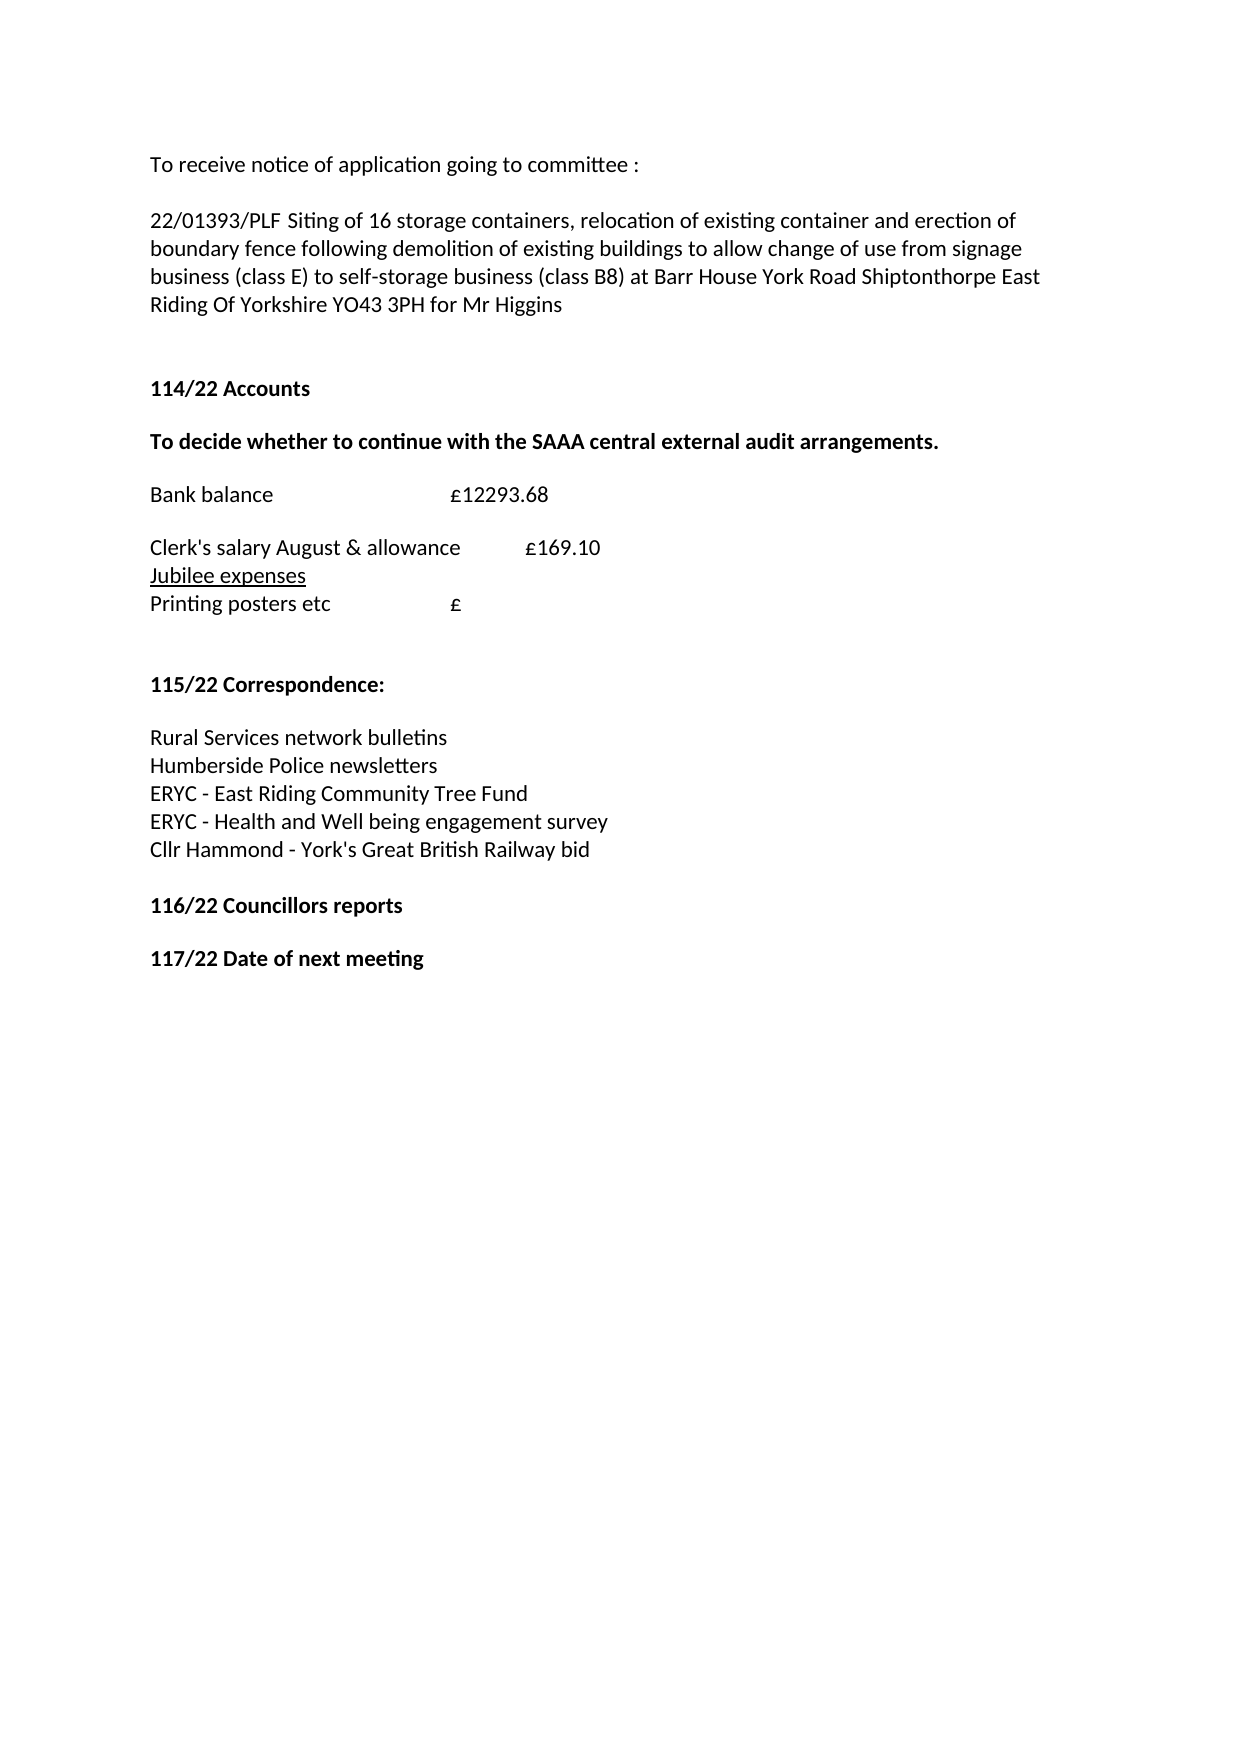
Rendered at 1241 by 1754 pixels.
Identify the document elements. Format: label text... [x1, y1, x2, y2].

text 116/22 Councillors reports [150, 891, 1090, 919]
text 115/22 Correspondence: [150, 670, 1090, 698]
text ERYC - Health and Well being engagement survey [150, 807, 1090, 835]
text Jubilee expenses [150, 561, 1090, 589]
text 117/22 Date of next meeting [150, 944, 1090, 972]
text Humberside Police newsletters [150, 751, 1090, 779]
text Bank balance £12293.68 [150, 480, 1090, 508]
text Rural Services network bulletins [150, 723, 1090, 751]
text ERYC - East Riding Community Tree Fund [150, 779, 1090, 807]
text To receive notice of application going to committee : [150, 150, 1090, 178]
text Clerk's salary August & allowance £169.10 [150, 533, 1090, 561]
text Cllr Hammond - York's Great British Railway bid [150, 835, 1090, 863]
text Printing posters etc £ [150, 589, 1090, 617]
text To decide whether to continue with the SAAA central external audit arrangements. [150, 427, 1090, 455]
text 22/01393/PLF Siting of 16 storage containers, relocation of existing container and erection of boundary fence following demolition of existing buildings to allow change of use from signage business (class E) to self-storage business (class B8) at Barr House York Road Shiptonthorpe East Riding Of Yorkshire YO43 3PH for Mr Higgins [150, 206, 1090, 318]
text 114/22 Accounts [150, 374, 1090, 402]
